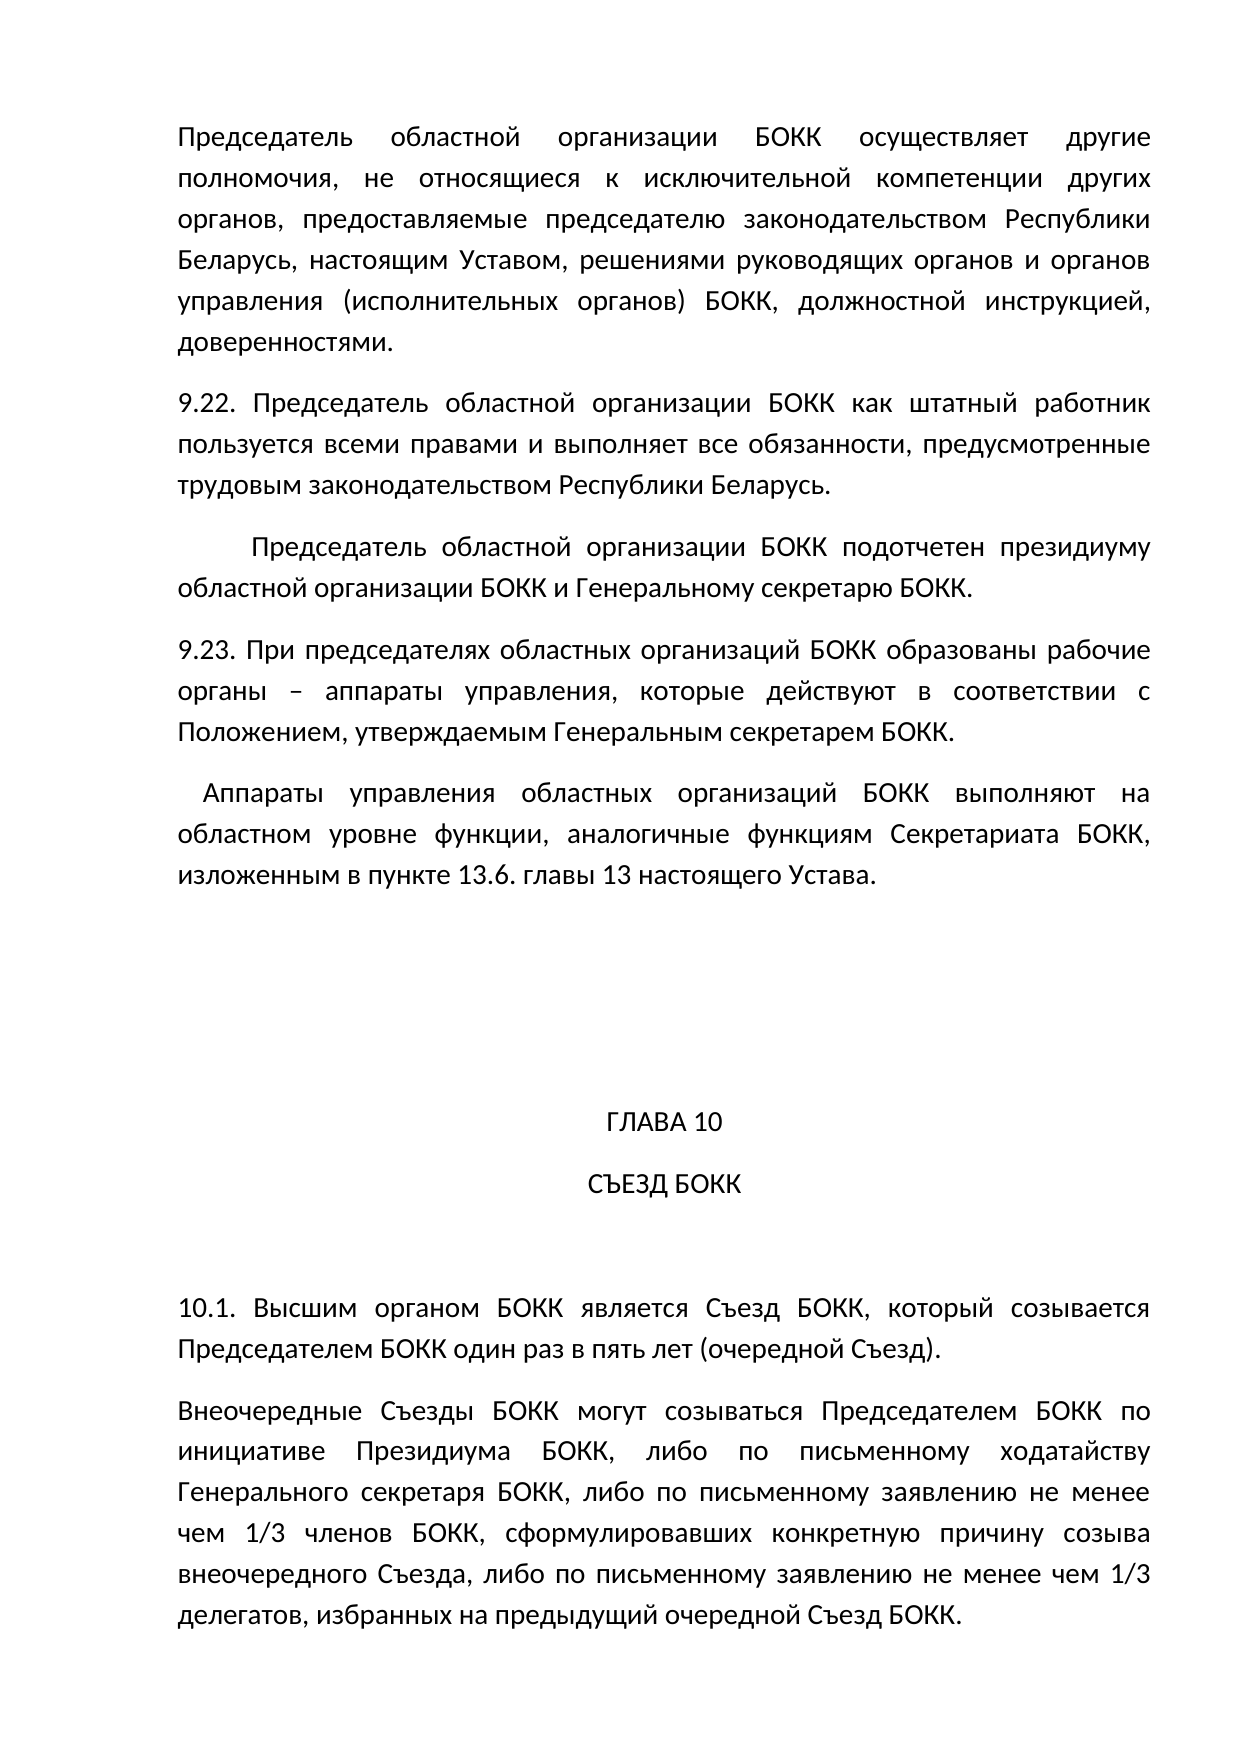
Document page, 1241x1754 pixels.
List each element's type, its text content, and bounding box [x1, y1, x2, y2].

text 10.1. Высшим органом БОКК является Съезд БОКК, который созывается Председателем БОКК один раз в пять лет (очередной Съезд). [177, 1289, 1152, 1365]
text 9.22. Председатель областной организации БОКК как штатный работник пользуется всеми правами и выполняет все обязанности, предусмотренные трудовым законодательством Республики Беларусь. [177, 384, 1152, 502]
text Председатель областной организации БОКК подотчетен президиуму областной организации БОКК и Генеральному секретарю БОКК. [177, 528, 1152, 605]
text Внеочередные Съезды БОКК могут созываться Председателем БОКК по инициативе Президиума БОКК, либо по письменному ходатайству Генерального секретаря БОКК, либо по письменному заявлению не менее чем 1/3 членов БОКК, сформулировавших конкретную причину созыва внеочередного Съезда, либо по письменному заявлению не менее чем 1/3 делегатов, избранных на предыдущий очередной Съезд БОКК. [177, 1392, 1152, 1632]
text Председатель областной организации БОКК осуществляет другие полномочия, не относящиеся к исключительной компетенции других органов, предоставляемые председателю законодательством Республики Беларусь, настоящим Уставом, решениями руководящих органов и органов управления (исполнительных органов) БОКК, должностной инструкцией, доверенностями. [177, 118, 1152, 358]
text СЪЕЗД БОКК [177, 1165, 1152, 1201]
text Аппараты управления областных организаций БОКК выполняют на областном уровне функции, аналогичные функциям Секретариата БОКК, изложенным в пункте 13.6. главы 13 настоящего Устава. [177, 774, 1152, 892]
text 9.23. При председателях областных организаций БОКК образованы рабочие органы – аппараты управления, которые действуют в соответствии с Положением, утверждаемым Генеральным секретарем БОКК. [177, 631, 1152, 748]
text ГЛАВА 10 [177, 1103, 1152, 1139]
